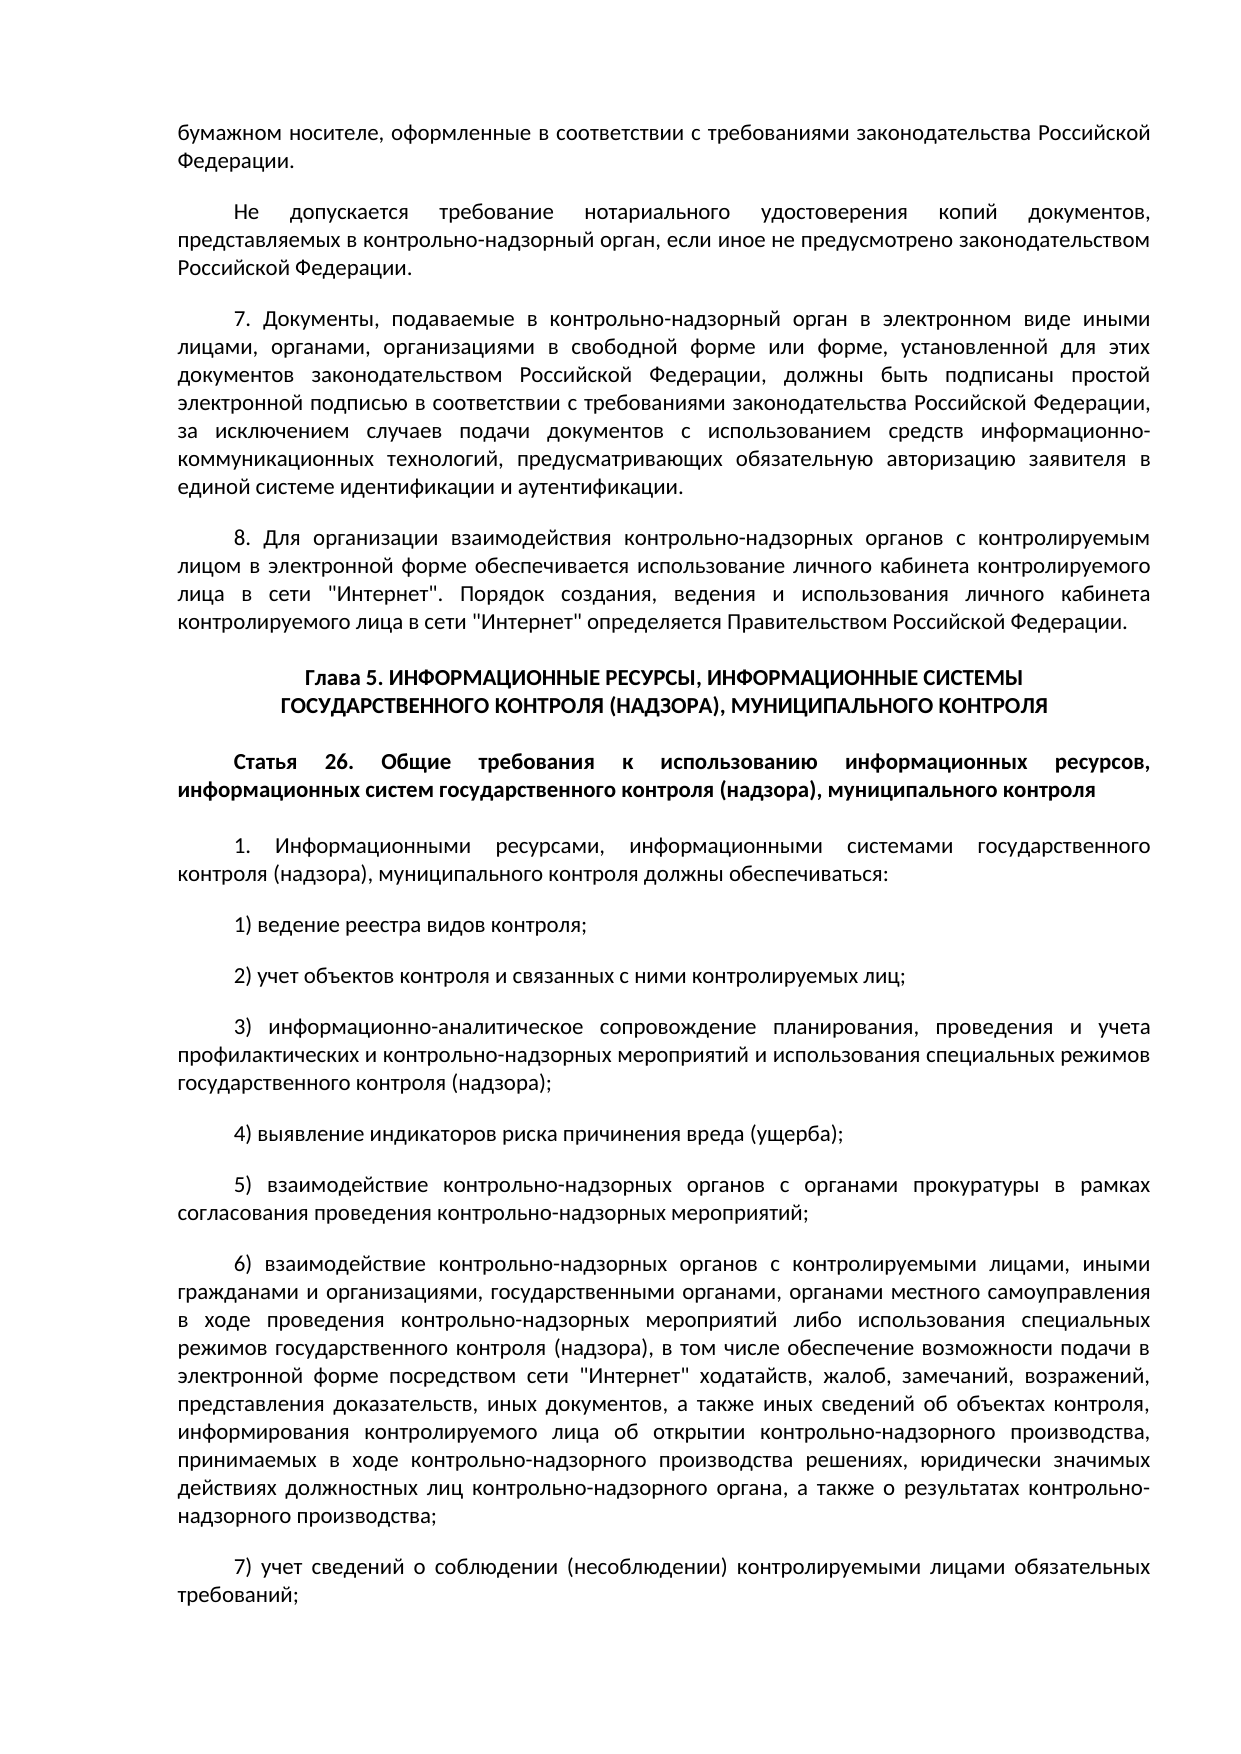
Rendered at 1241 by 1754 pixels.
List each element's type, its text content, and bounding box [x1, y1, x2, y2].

text 6) взаимодействие контрольно-надзорных органов с контролируемыми лицами, иными гражданами и организациями, государственными органами, органами местного самоуправления в ходе проведения контрольно-надзорных мероприятий либо использования специальных режимов государственного контроля (надзора), в том числе обеспечение возможности подачи в электронной форме посредством сети "Интернет" ходатайств, жалоб, замечаний, возражений, представления доказательств, иных документов, а также иных сведений об объектах контроля, информирования контролируемого лица об открытии контрольно-надзорного производства, принимаемых в ходе контрольно-надзорного производства решениях, юридически значимых действиях должностных лиц контрольно-надзорного органа, а также о результатах контрольно-надзорного производства; [177, 1249, 1152, 1529]
text 4) выявление индикаторов риска причинения вреда (ущерба); [177, 1119, 1152, 1147]
text 8. Для организации взаимодействия контрольно-надзорных органов с контролируемым лицом в электронной форме обеспечивается использование личного кабинета контролируемого лица в сети "Интернет". Порядок создания, ведения и использования личного кабинета контролируемого лица в сети "Интернет" определяется Правительством Российской Федерации. [177, 523, 1152, 635]
title Глава 5. ИНФОРМАЦИОННЫЕ РЕСУРСЫ, ИНФОРМАЦИОННЫЕ СИСТЕМЫ [177, 663, 1152, 691]
title Статья 26. Общие требования к использованию информационных ресурсов, информационных систем государственного контроля (надзора), муниципального контроля [177, 747, 1152, 803]
text 5) взаимодействие контрольно-надзорных органов с органами прокуратуры в рамках согласования проведения контрольно-надзорных мероприятий; [177, 1170, 1152, 1226]
title ГОСУДАРСТВЕННОГО КОНТРОЛЯ (НАДЗОРА), МУНИЦИПАЛЬНОГО КОНТРОЛЯ [177, 691, 1152, 719]
text 7. Документы, подаваемые в контрольно-надзорный орган в электронном виде иными лицами, органами, организациями в свободной форме или форме, установленной для этих документов законодательством Российской Федерации, должны быть подписаны простой электронной подписью в соответствии с требованиями законодательства Российской Федерации, за исключением случаев подачи документов с использованием средств информационно-коммуникационных технологий, предусматривающих обязательную авторизацию заявителя в единой системе идентификации и аутентификации. [177, 304, 1152, 500]
text 1. Информационными ресурсами, информационными системами государственного контроля (надзора), муниципального контроля должны обеспечиваться: [177, 831, 1152, 887]
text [177, 118, 1152, 174]
text 7) учет сведений о соблюдении (несоблюдении) контролируемыми лицами обязательных требований; [177, 1552, 1152, 1608]
text 2) учет объектов контроля и связанных с ними контролируемых лиц; [177, 961, 1152, 989]
text 1) ведение реестра видов контроля; [177, 910, 1152, 938]
text 3) информационно-аналитическое сопровождение планирования, проведения и учета профилактических и контрольно-надзорных мероприятий и использования специальных режимов государственного контроля (надзора); [177, 1012, 1152, 1096]
text Не допускается требование нотариального удостоверения копий документов, представляемых в контрольно-надзорный орган, если иное не предусмотрено законодательством Российской Федерации. [177, 197, 1152, 281]
